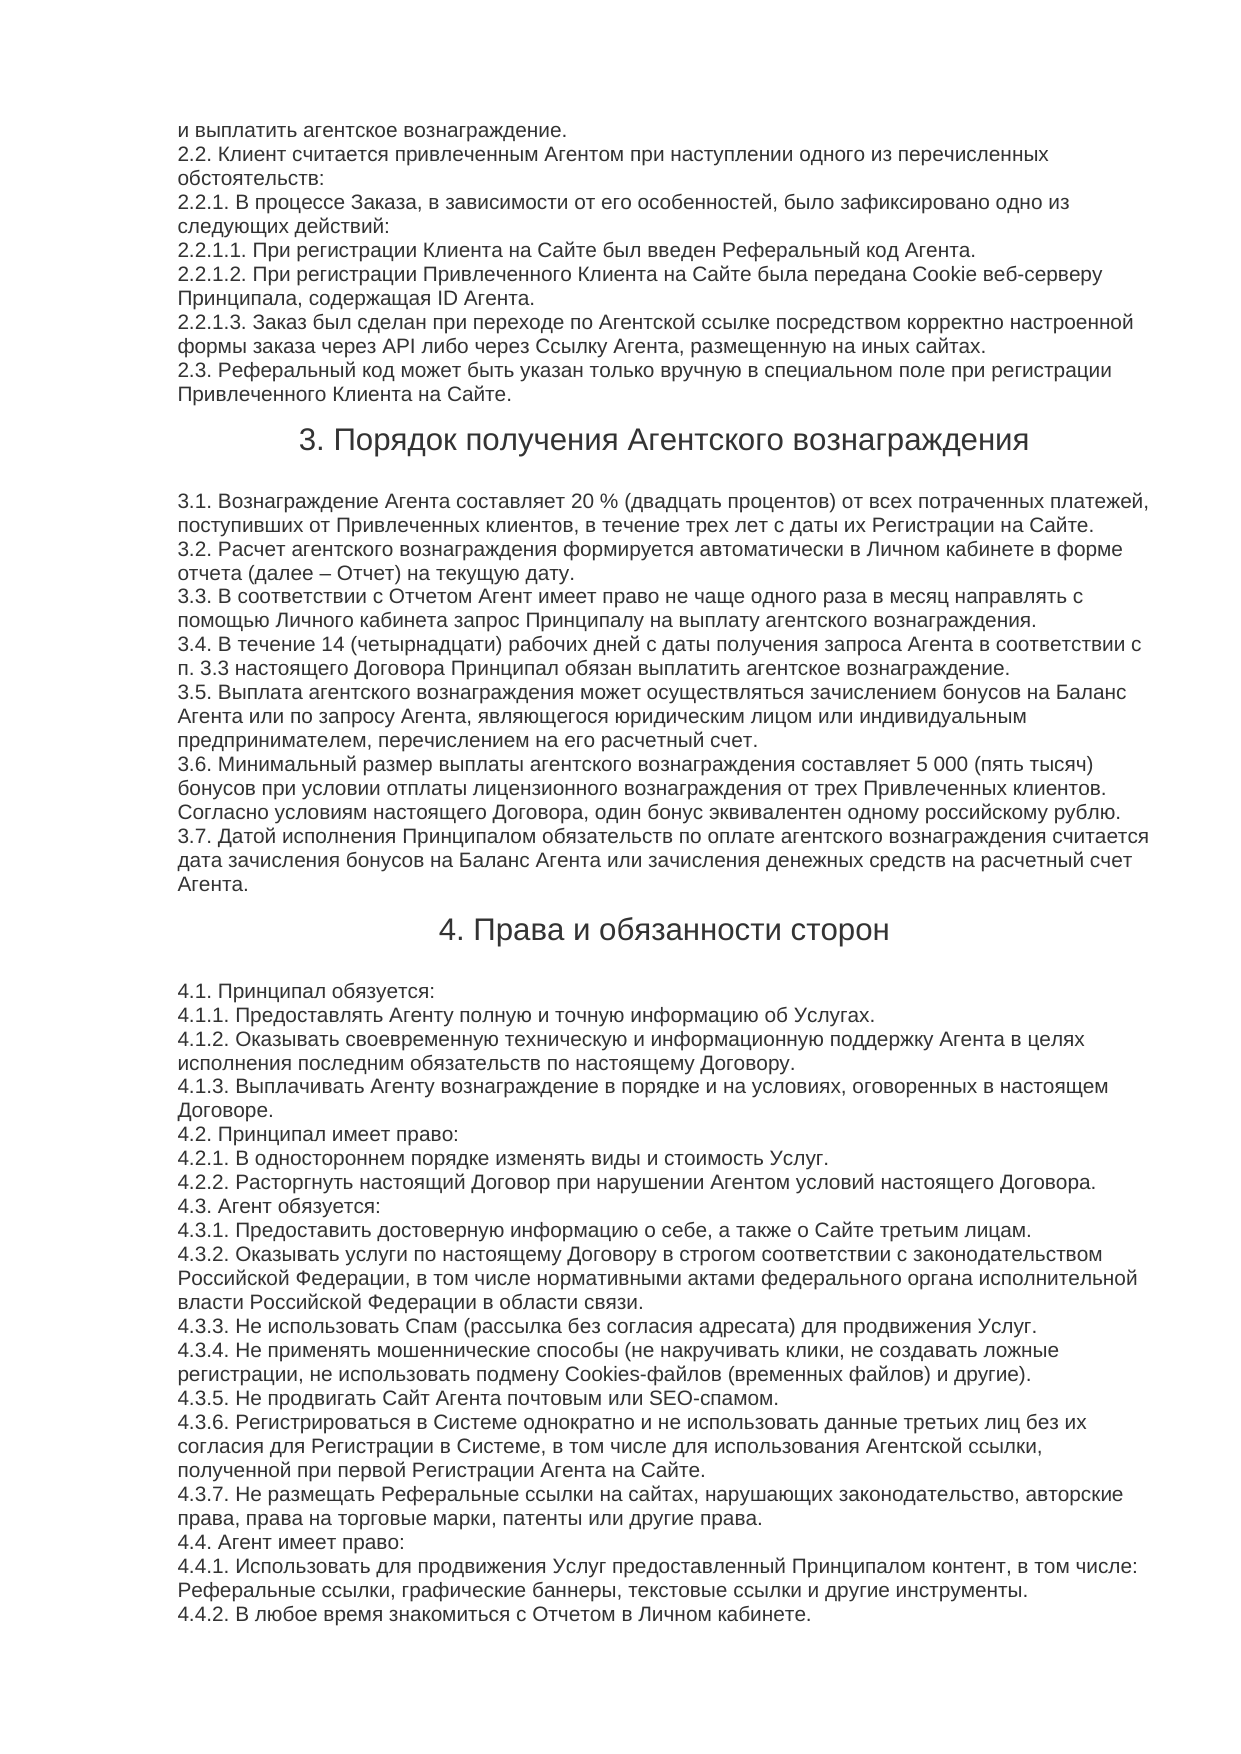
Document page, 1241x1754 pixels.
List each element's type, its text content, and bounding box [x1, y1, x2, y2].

text 4. Права и обязанности сторон [177, 911, 1152, 947]
text 4.1. Принципал обязуется: 4.1.1. Предоставлять Агенту полную и точную информацию об Услугах. 4.1.2. Оказывать своевременную техническую и информационную поддержку Агента в целях исполнения последним обязательств по настоящему Договору. 4.1.3. Выплачивать Агенту вознаграждение в порядке и на условиях, оговоренных в настоящем Договоре. 4.2. Принципал имеет право: 4.2.1. В одностороннем порядке изменять виды и стоимость Услуг. 4.2.2. Расторгнуть настоящий Договор при нарушении Агентом условий настоящего Договора. 4.3. Агент обязуется: 4.3.1. Предоставить достоверную информацию о себе, а также о Сайте третьим лицам. 4.3.2. Оказывать услуги по настоящему Договору в строгом соответствии с законодательством Российской Федерации, в том числе нормативными актами федерального органа исполнительной власти Российской Федерации в области связи. 4.3.3. Не использовать Спам (рассылка без согласия адресата) для продвижения Услуг. 4.3.4. Не применять мошеннические способы (не накручивать клики, не создавать ложные регистрации, не использовать подмену Сookies-файлов (временных файлов) и другие). 4.3.5. Не продвигать Сайт Агента почтовым или SEO-спамом. 4.3.6. Регистрироваться в Системе однократно и не использовать данные третьих лиц без их согласия для Регистрации в Системе, в том числе для использования Агентской ссылки, полученной при первой Регистрации Агента на Сайте. 4.3.7. Не размещать Реферальные ссылки на сайтах, нарушающих законодательство, авторские права, права на торговые марки, патенты или другие права. 4.4. Агент имеет право: 4.4.1. Использовать для продвижения Услуг предоставленный Принципалом контент, в том числе: Реферальные ссылки, графические баннеры, текстовые ссылки и другие инструменты. 4.4.2. В любое время знакомиться с Отчетом в Личном кабинете. [177, 978, 1152, 1625]
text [177, 118, 1152, 406]
text 3. Порядок получения Агентского вознаграждения [177, 421, 1152, 457]
text 3.1. Вознаграждение Агента составляет 20 % (двадцать процентов) от всех потраченных платежей, поступивших от Привлеченных клиентов, в течение трех лет с даты их Регистрации на Сайте. 3.2. Расчет агентского вознаграждения формируется автоматически в Личном кабинете в форме отчета (далее – Отчет) на текущую дату. 3.3. В соответствии с Отчетом Агент имеет право не чаще одного раза в месяц направлять с помощью Личного кабинета запрос Принципалу на выплату агентского вознаграждения. 3.4. В течение 14 (четырнадцати) рабочих дней с даты получения запроса Агента в соответствии с п. 3.3 настоящего Договора Принципал обязан выплатить агентское вознаграждение. 3.5. Выплата агентского вознаграждения может осуществляться зачислением бонусов на Баланс Агента или по запросу Агента, являющегося юридическим лицом или индивидуальным предпринимателем, перечислением на его расчетный счет. 3.6. Минимальный размер выплаты агентского вознаграждения составляет 5 000 (пять тысяч) бонусов при условии отплаты лицензионного вознаграждения от трех Привлеченных клиентов. Согласно условиям настоящего Договора, один бонус эквивалентен одному российскому рублю. 3.7. Датой исполнения Принципалом обязательств по оплате агентского вознаграждения считается дата зачисления бонусов на Баланс Агента или зачисления денежных средств на расчетный счет Агента. [177, 488, 1152, 896]
